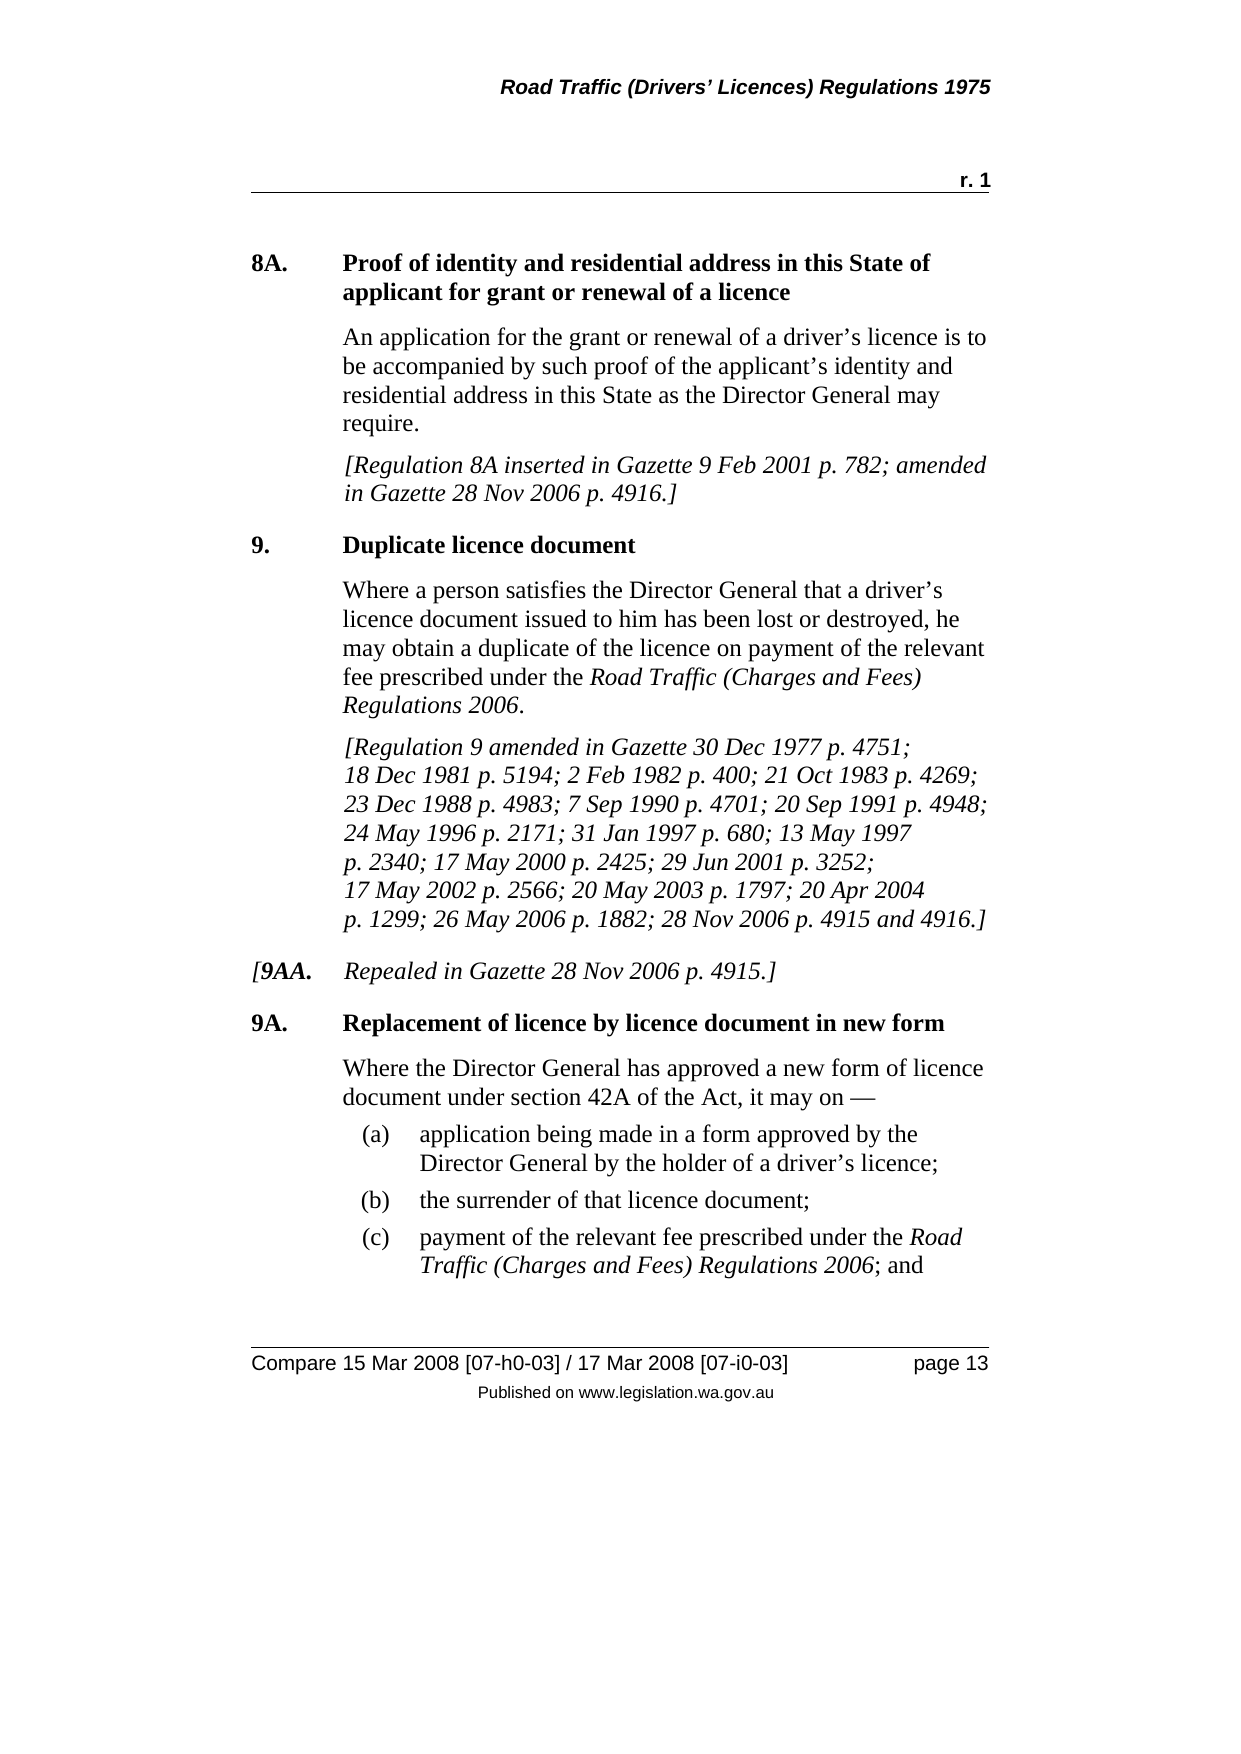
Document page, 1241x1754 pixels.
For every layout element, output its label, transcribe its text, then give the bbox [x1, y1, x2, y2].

text (a) application being made in a form approved by the Director General by the holder of a driver’s licence; [251, 1119, 989, 1176]
subtitle 8A. Proof of identity and residential address in this State of applicant for grant or renewal of a licence [251, 248, 989, 306]
text (c) payment of the relevant fee prescribed under the Road Traffic (Charges and Fees) Regulations 2006; and [251, 1222, 989, 1279]
text An application for the grant or renewal of a driver’s licence is to be accompanied by such proof of the applicant’s identity and residential address in this State as the Director General may require. [251, 322, 989, 437]
subtitle 9A. Replacement of licence by licence document in new form [251, 1008, 989, 1036]
text (b) the surrender of that licence document; [251, 1185, 989, 1213]
text Where a person satisfies the Director General that a driver’s licence document issued to him has been lost or destroyed, he may obtain a duplicate of the licence on payment of the relevant fee prescribed under the Road Traffic (Charges and Fees) Regulations 2006. [251, 576, 989, 719]
text [Regulation 9 amended in Gazette 30 Dec 1977 p. 4751; 18 Dec 1981 p. 5194; 2 Feb 1982 p. 400; 21 Oct 1983 p. 4269; 23 Dec 1988 p. 4983; 7 Sep 1990 p. 4701; 20 Sep 1991 p. 4948; 24 May 1996 p. 2171; 31 Jan 1997 p. 680; 13 May 1997 p. 2340; 17 May 2000 p. 2425; 29 Jun 2001 p. 3252; 17 May 2002 p. 2566; 20 May 2003 p. 1797; 20 Apr 2004 p. 1299; 26 May 2006 p. 1882; 28 Nov 2006 p. 4915 and 4916.] [251, 732, 989, 933]
subtitle 9. Duplicate licence document [251, 530, 989, 559]
text Where the Director General has approved a new form of licence document under section 42A of the Act, it may on — [251, 1053, 989, 1111]
text [Regulation 8A inserted in Gazette 9 Feb 2001 p. 782; amended in Gazette 28 Nov 2006 p. 4916.] [251, 450, 989, 507]
text [9AA. Repealed in Gazette 28 Nov 2006 p. 4915.] [251, 956, 989, 985]
